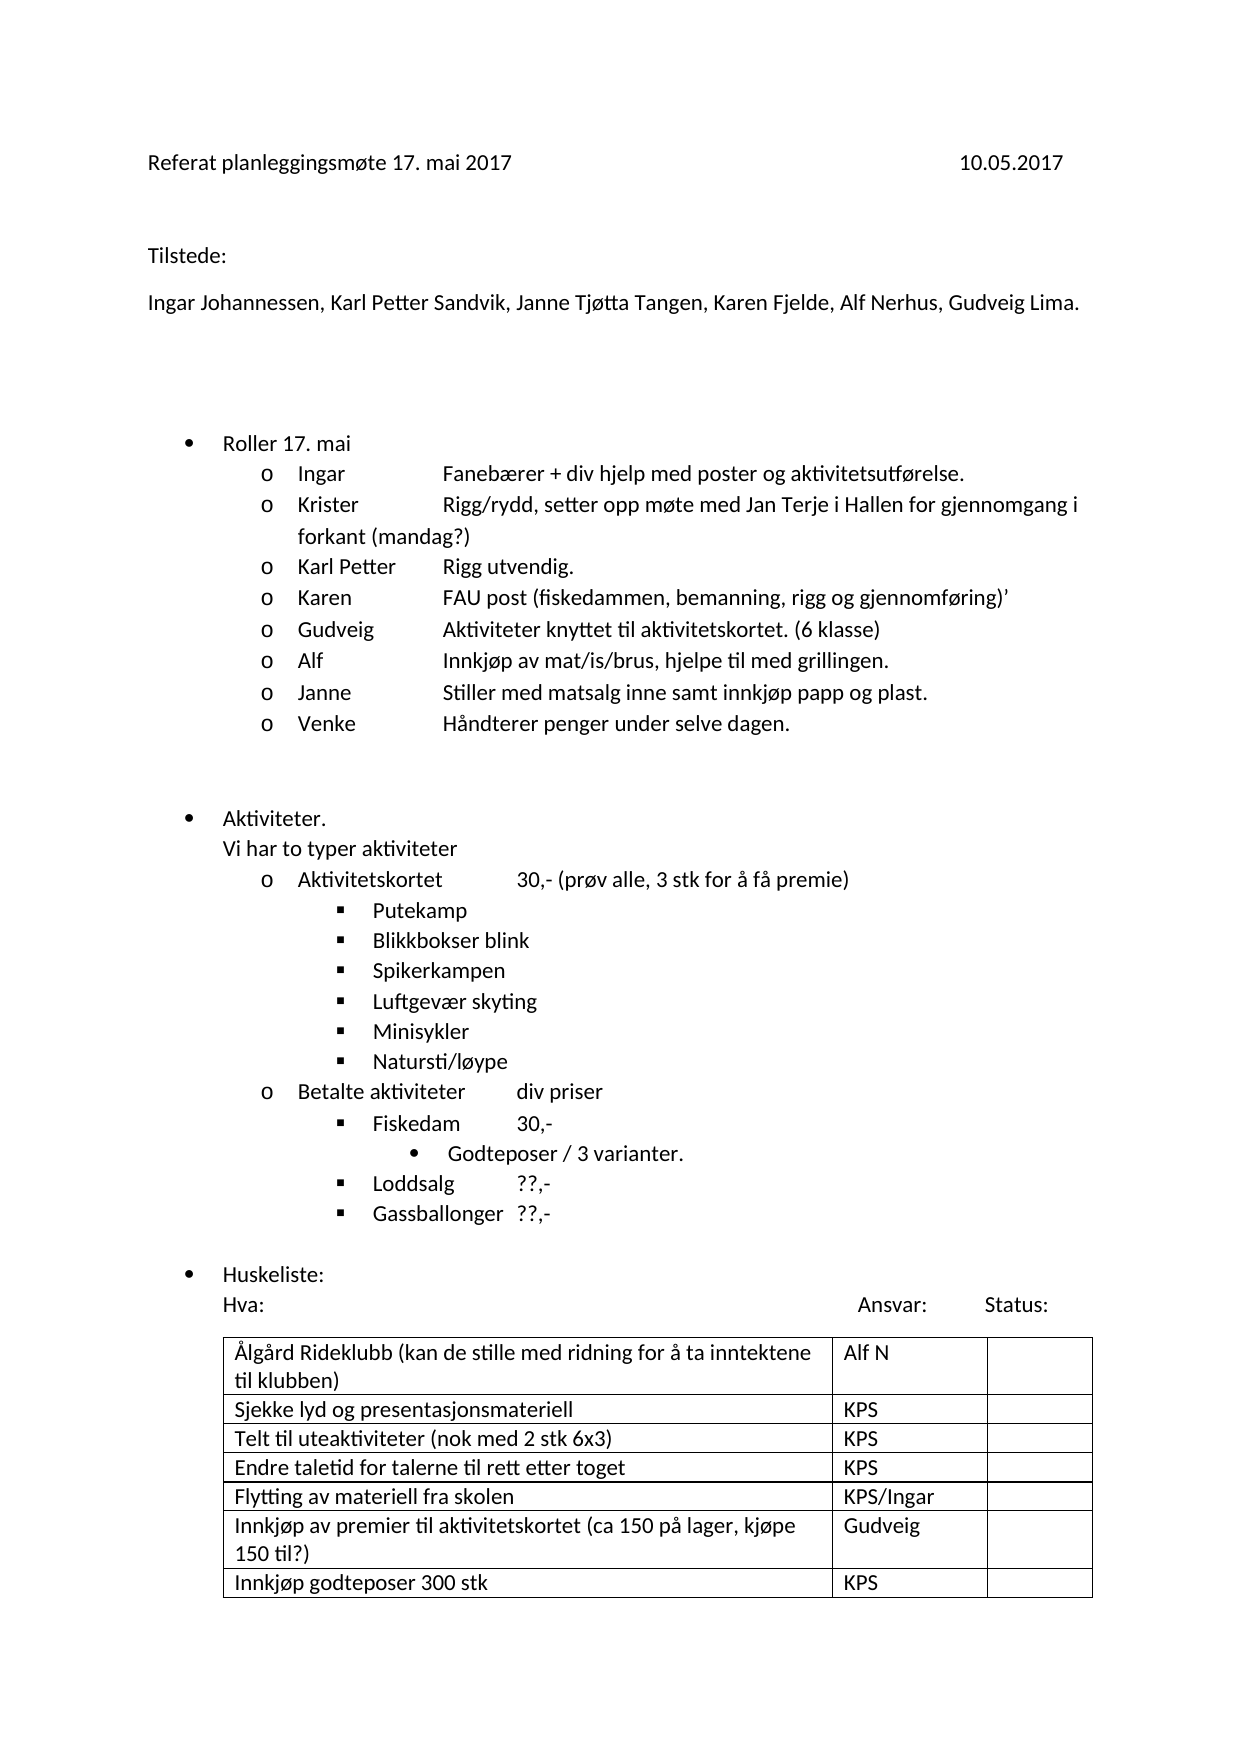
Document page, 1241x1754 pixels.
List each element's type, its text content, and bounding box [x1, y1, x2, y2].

table_cell [988, 1395, 1092, 1423]
table_cell Innkjøp av premier til aktivitetskortet (ca 150 på lager, kjøpe 150 til?) [224, 1511, 832, 1567]
list Ingar Fanebærer + div hjelp med poster og aktivitetsutførelse. [260, 459, 1093, 488]
table_cell [988, 1424, 1092, 1452]
list Aktivitetskortet 30,- (prøv alle, 3 stk for å få premie) [260, 865, 1093, 894]
table_cell Sjekke lyd og presentasjonsmateriell [224, 1395, 832, 1423]
list Huskeliste: [185, 1260, 1093, 1288]
table_header [988, 1338, 1092, 1394]
table_cell Telt til uteaktiviteter (nok med 2 stk 6x3) [224, 1424, 832, 1452]
list Gassballonger ??,- [335, 1199, 1093, 1228]
list Venke Håndterer penger under selve dagen. [260, 709, 1093, 738]
list Natursti/løype [335, 1047, 1093, 1075]
list Vi har to typer aktiviteter [223, 834, 1093, 863]
table_cell KPS [833, 1453, 987, 1481]
list Minisykler [335, 1017, 1093, 1045]
table_cell [988, 1569, 1092, 1597]
table_cell Flytting av materiell fra skolen [224, 1483, 832, 1510]
list Roller 17. mai [185, 429, 1093, 457]
table_cell [988, 1453, 1092, 1481]
text Ingar Johannessen, Karl Petter Sandvik, Janne Tjøtta Tangen, Karen Fjelde, Alf Nerhus, Gudveig Lima. [148, 288, 1093, 316]
text Tilstede: [148, 241, 1093, 269]
list Karen FAU post (fiskedammen, bemanning, rigg og gjennomføring)’ [260, 583, 1093, 613]
list Hva: Ansvar: Status: [223, 1290, 1093, 1318]
list Luftgevær skyting [335, 987, 1093, 1015]
list Betalte aktiviteter div priser [260, 1077, 1093, 1107]
list Godteposer / 3 varianter. [410, 1139, 1093, 1167]
table_header Alf N [833, 1338, 987, 1394]
table_cell [988, 1483, 1092, 1510]
table_cell KPS/Ingar [833, 1483, 987, 1510]
list Krister Rigg/rydd, setter opp møte med Jan Terje i Hallen for gjennomgang i forkant (mandag?) [260, 491, 1093, 550]
table_cell KPS [833, 1424, 987, 1452]
list Blikkbokser blink [335, 926, 1093, 954]
table_cell [988, 1511, 1092, 1567]
table_cell Gudveig [833, 1511, 987, 1567]
list Aktiviteter. [185, 804, 1093, 832]
text Referat planleggingsmøte 17. mai 2017 10.05.2017 [148, 148, 1093, 176]
list Putekamp [335, 896, 1093, 924]
table_header Ålgård Rideklubb (kan de stille med ridning for å ta inntektene til klubben) [224, 1338, 832, 1394]
list Loddsalg ??,- [335, 1169, 1093, 1197]
table_cell KPS [833, 1395, 987, 1423]
list Alf Innkjøp av mat/is/brus, hjelpe til med grillingen. [260, 646, 1093, 676]
list Spikerkampen [335, 957, 1093, 985]
list Fiskedam 30,- [335, 1109, 1093, 1137]
list Janne Stiller med matsalg inne samt innkjøp papp og plast. [260, 678, 1093, 707]
table_cell KPS [833, 1569, 987, 1597]
table_cell Endre taletid for talerne til rett etter toget [224, 1453, 832, 1481]
list Gudveig Aktiviteter knyttet til aktivitetskortet. (6 klasse) [260, 615, 1093, 644]
table_cell Innkjøp godteposer 300 stk [224, 1569, 832, 1597]
list Karl Petter Rigg utvendig. [260, 552, 1093, 581]
